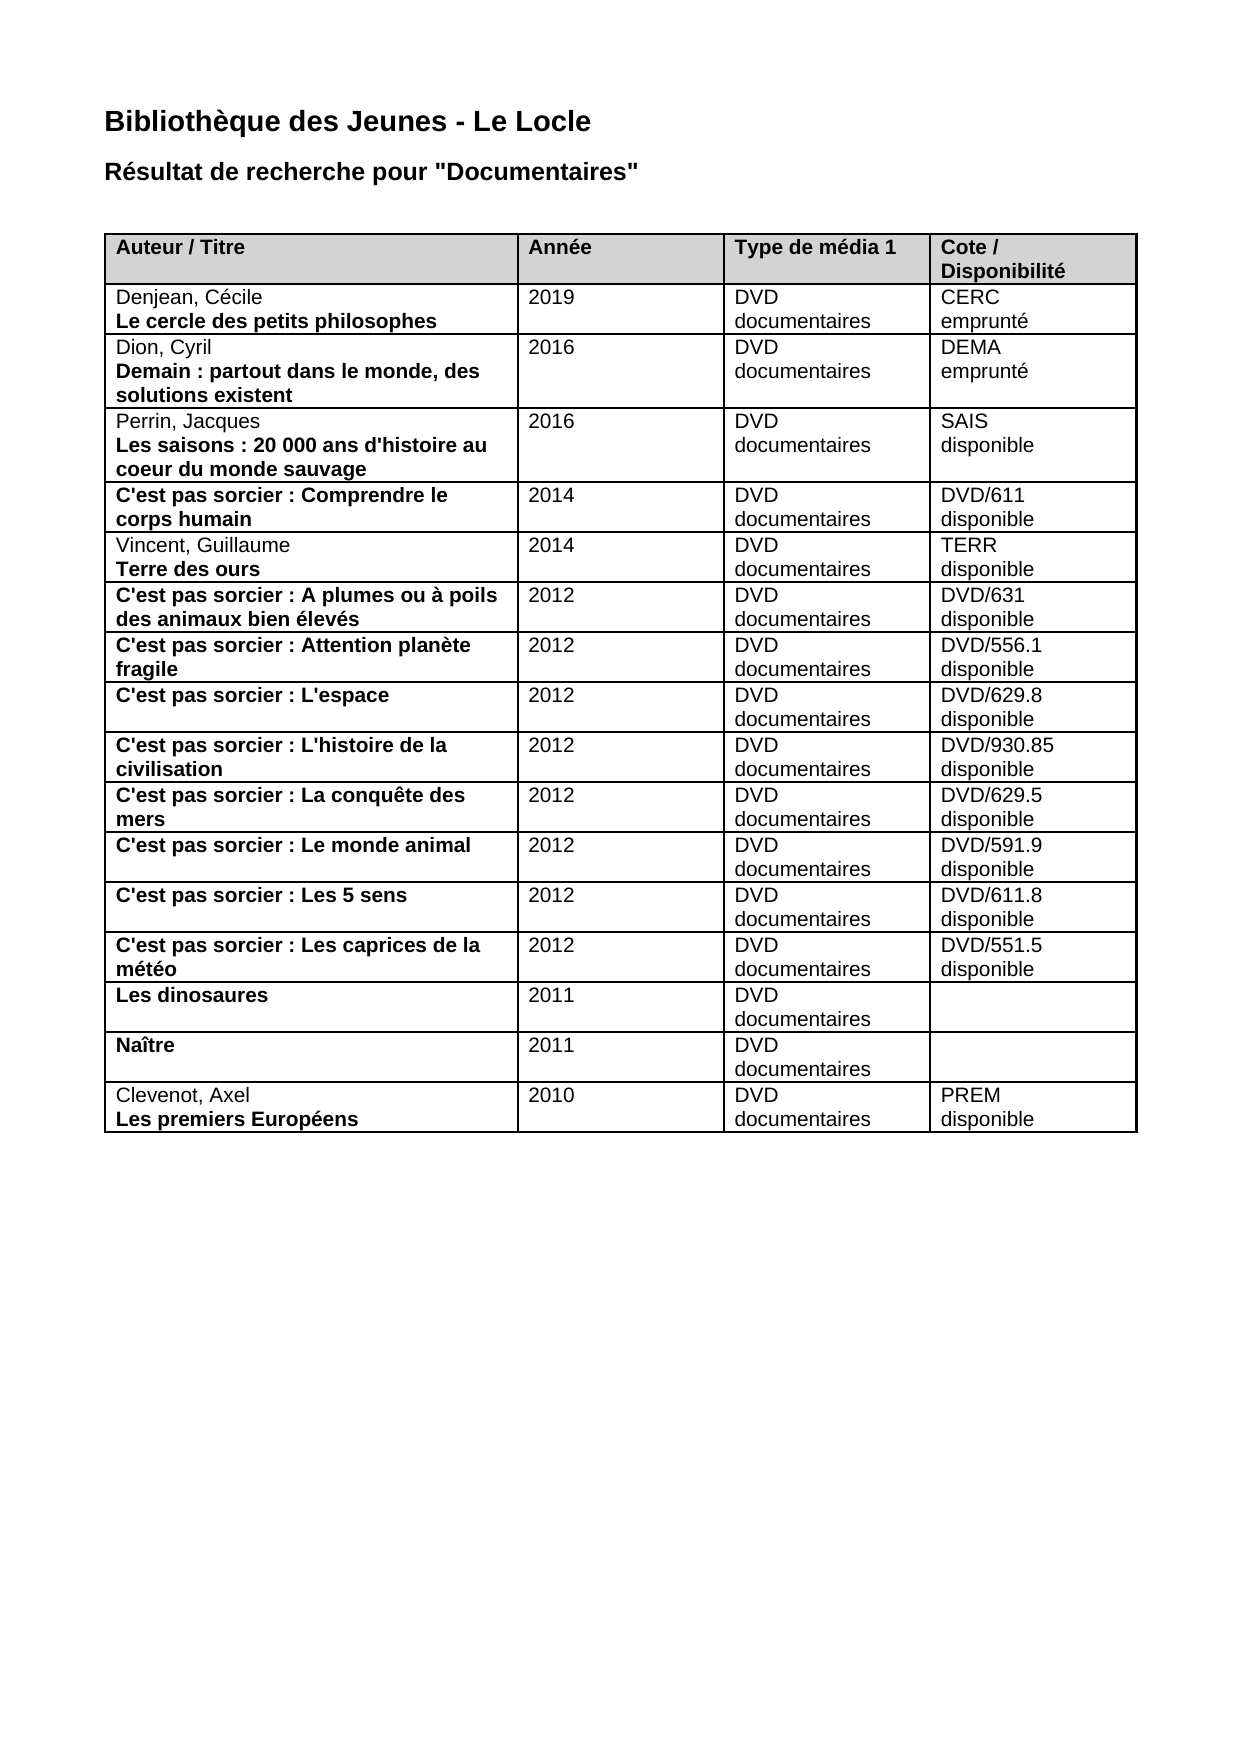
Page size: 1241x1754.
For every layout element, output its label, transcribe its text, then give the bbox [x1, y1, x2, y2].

table_cell Denjean, Cécile Le cercle des petits philosophes [106, 285, 517, 333]
table_cell Clevenot, Axel Les premiers Européens [106, 1083, 517, 1131]
table_cell SAIS disponible [931, 409, 1135, 481]
table_cell Dion, Cyril Demain : partout dans le monde, des solutions existent [106, 335, 517, 407]
table_cell DVD documentaires [725, 983, 929, 1031]
table_cell DVD documentaires [725, 833, 929, 881]
table_cell C'est pas sorcier : A plumes ou à poils des animaux bien élevés [106, 583, 517, 631]
table_cell DVD/930.85 disponible [931, 733, 1135, 781]
table_cell 2016 [519, 335, 723, 407]
table_cell Perrin, Jacques Les saisons : 20 000 ans d'histoire au coeur du monde sauvage [106, 409, 517, 481]
table_cell DVD documentaires [725, 1033, 929, 1081]
table_cell C'est pas sorcier : Les 5 sens [106, 883, 517, 931]
table_cell DVD/551.5 disponible [931, 933, 1135, 981]
table_cell DVD documentaires [725, 285, 929, 333]
table_cell TERR disponible [931, 533, 1135, 581]
table_cell 2011 [519, 1033, 723, 1081]
table_cell 2019 [519, 285, 723, 333]
text Bibliothèque des Jeunes - Le Locle [104, 104, 1136, 138]
table_cell C'est pas sorcier : Le monde animal [106, 833, 517, 881]
table_cell DVD/631 disponible [931, 583, 1135, 631]
table_cell DVD documentaires [725, 335, 929, 407]
table_header Type de média 1 [725, 235, 929, 283]
table_cell 2011 [519, 983, 723, 1031]
table_cell [931, 983, 1135, 1031]
table_cell 2012 [519, 583, 723, 631]
table_cell DVD/629.8 disponible [931, 683, 1135, 731]
table_cell C'est pas sorcier : L'espace [106, 683, 517, 731]
table_header Auteur / Titre [106, 235, 517, 283]
table_cell DVD/591.9 disponible [931, 833, 1135, 881]
table_cell 2012 [519, 833, 723, 881]
table_cell 2012 [519, 733, 723, 781]
table_cell 2012 [519, 683, 723, 731]
table_cell Naître [106, 1033, 517, 1081]
table_cell 2012 [519, 633, 723, 681]
table_cell Vincent, Guillaume Terre des ours [106, 533, 517, 581]
table_cell C'est pas sorcier : Comprendre le corps humain [106, 483, 517, 531]
table_cell [931, 1033, 1135, 1081]
table_cell 2010 [519, 1083, 723, 1131]
table_cell 2012 [519, 933, 723, 981]
table_cell DVD/611.8 disponible [931, 883, 1135, 931]
table_cell C'est pas sorcier : L'histoire de la civilisation [106, 733, 517, 781]
text Résultat de recherche pour "Documentaires" [104, 156, 1136, 185]
table_cell DVD documentaires [725, 733, 929, 781]
table_cell PREM disponible [931, 1083, 1135, 1131]
table_cell DVD documentaires [725, 783, 929, 831]
table_cell DVD documentaires [725, 883, 929, 931]
table_cell 2012 [519, 883, 723, 931]
table_cell CERC emprunté [931, 285, 1135, 333]
table_cell DVD documentaires [725, 1083, 929, 1131]
table_cell C'est pas sorcier : Attention planète fragile [106, 633, 517, 681]
table_header Cote / Disponibilité [931, 235, 1135, 283]
table_cell Les dinosaures [106, 983, 517, 1031]
table_cell DVD documentaires [725, 633, 929, 681]
table_cell 2016 [519, 409, 723, 481]
table_header Année [519, 235, 723, 283]
table_cell DVD documentaires [725, 533, 929, 581]
table_cell DVD documentaires [725, 683, 929, 731]
table_cell DVD documentaires [725, 933, 929, 981]
table_cell DVD documentaires [725, 483, 929, 531]
table_cell C'est pas sorcier : La conquête des mers [106, 783, 517, 831]
table_cell DVD documentaires [725, 583, 929, 631]
table_cell C'est pas sorcier : Les caprices de la météo [106, 933, 517, 981]
table_cell DVD/611 disponible [931, 483, 1135, 531]
table_cell DVD/629.5 disponible [931, 783, 1135, 831]
table_cell DVD/556.1 disponible [931, 633, 1135, 681]
table_cell DEMA emprunté [931, 335, 1135, 407]
table_cell 2014 [519, 483, 723, 531]
table_cell 2014 [519, 533, 723, 581]
table_cell 2012 [519, 783, 723, 831]
table_cell DVD documentaires [725, 409, 929, 481]
